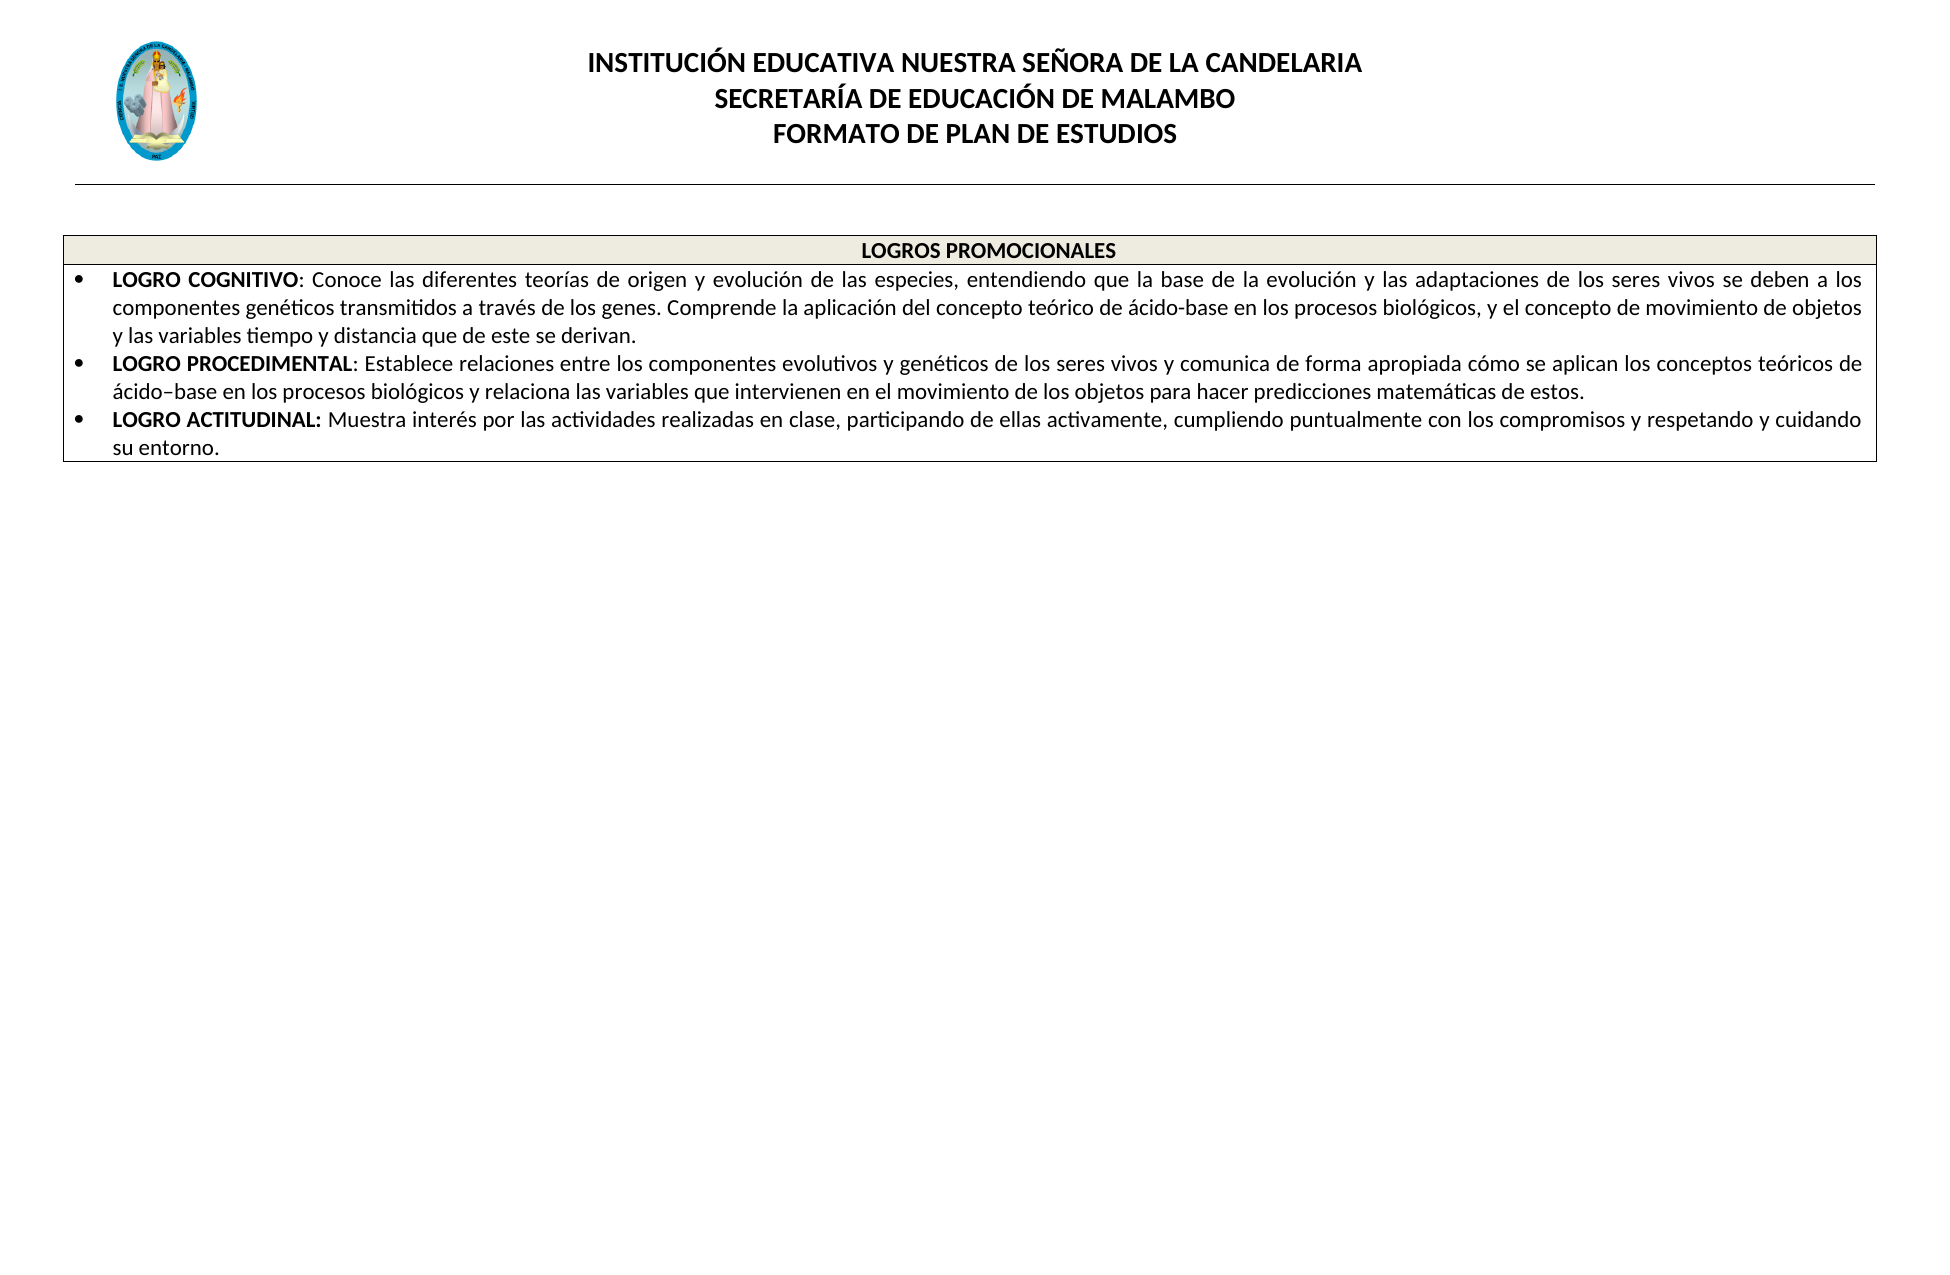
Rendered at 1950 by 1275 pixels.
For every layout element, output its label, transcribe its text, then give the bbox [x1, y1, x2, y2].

picture [110, 41, 203, 166]
picture [124, 49, 189, 152]
table_header LOGROS PROMOCIONALES [64, 236, 1876, 264]
table_cell LOGRO COGNITIVO: Conoce las diferentes teorías de origen y evolución de las especies, entendiendo que la base de la evolución y las adaptaciones de los seres vivos se deben a los componentes genéticos transmitidos a través de los genes. Comprende la aplicación del concepto teórico de ácido-base en los procesos biológicos, y el concepto de movimiento de objetos y las variables tiempo y distancia que de este se derivan. LOGRO PROCEDIMENTAL: Establece relaciones entre los componentes evolutivos y genéticos de los seres vivos y comunica de forma apropiada cómo se aplican los conceptos teóricos de ácido–base en los procesos biológicos y relaciona las variables que intervienen en el movimiento de los objetos para hacer predicciones matemáticas de estos. LOGRO ACTITUDINAL: Muestra interés por las actividades realizadas en clase, participando de ellas activamente, cumpliendo puntualmente con los compromisos y respetando y cuidando su entorno. [64, 265, 1876, 461]
